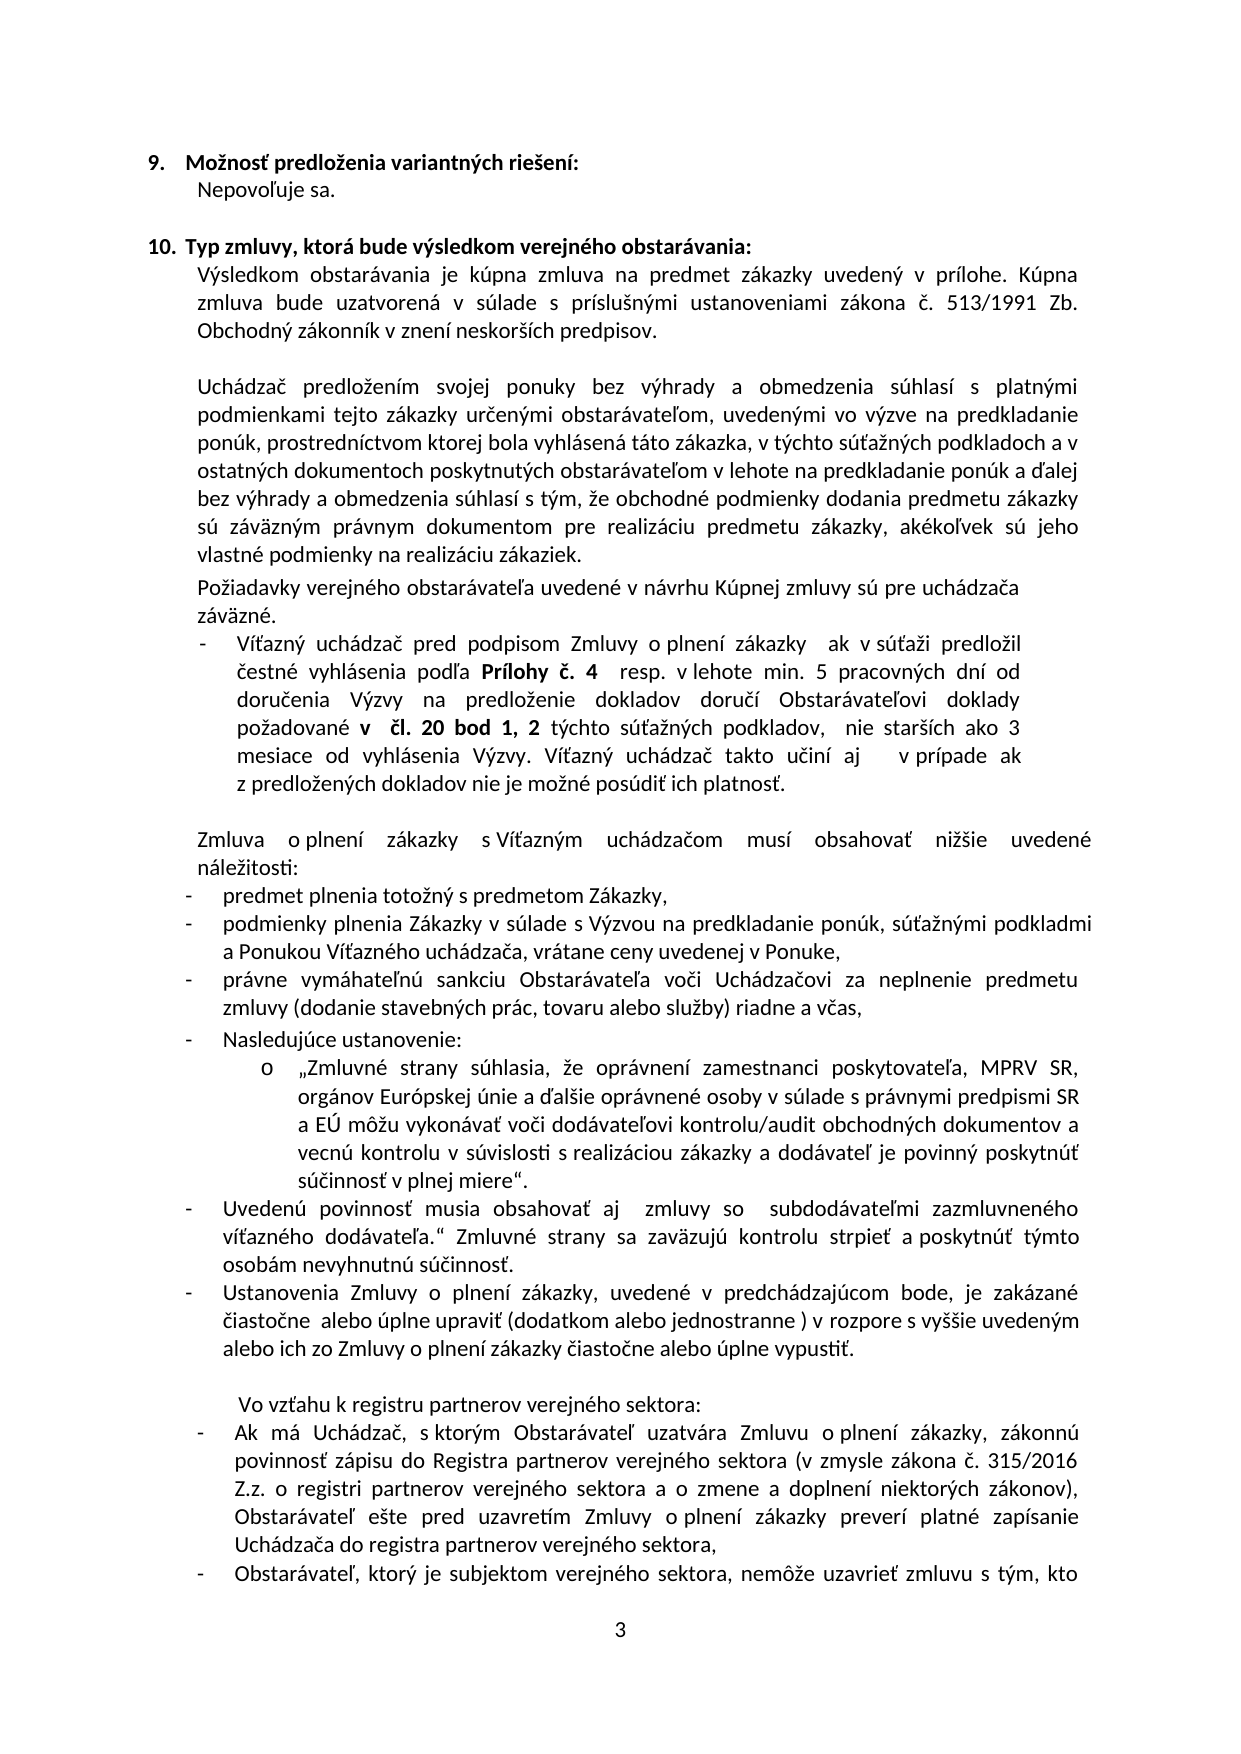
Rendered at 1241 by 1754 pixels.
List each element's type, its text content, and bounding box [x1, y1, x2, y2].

list Uvedenú povinnosť musia obsahovať aj zmluvy so subdodávateľmi zazmluvneného víťazného dodávateľa.“ Zmluvné strany sa zaväzujú kontrolu strpieť a poskytnúť týmto osobám nevyhnutnú súčinnosť. [185, 1194, 1080, 1278]
list Nasledujúce ustanovenie: [185, 1025, 1093, 1053]
text Požiadavky verejného obstarávateľa uvedené v návrhu Kúpnej zmluvy sú pre uchádzača záväzné. [197, 573, 1021, 629]
list „Zmluvné strany súhlasia, že oprávnení zamestnanci poskytovateľa, MPRV SR, orgánov Európskej únie a ďalšie oprávnené osoby v súlade s právnymi predpismi SR a EÚ môžu vykonávať voči dodávateľovi kontrolu/audit obchodných dokumentov a vecnú kontrolu v súvislosti s realizáciou zákazky a dodávateľ je povinný poskytnúť súčinnosť v plnej miere“. [260, 1053, 1080, 1194]
text Vo vzťahu k registru partnerov verejného sektora: [197, 1390, 1093, 1418]
list Víťazný uchádzač pred podpisom Zmluvy o plnení zákazky ak v súťaži predložil čestné vyhlásenia podľa Prílohy č. 4 resp. v lehote min. 5 pracovných dní od doručenia Výzvy na predloženie dokladov doručí Obstarávateľovi doklady požadované v čl. 20 bod 1, 2 týchto súťažných podkladov, nie starších ako 3 mesiace od vyhlásenia Výzvy. Víťazný uchádzač takto učiní aj v prípade ak z predložených dokladov nie je možné posúdiť ich platnosť. [199, 629, 1021, 797]
text Uchádzač predložením svojej ponuky bez výhrady a obmedzenia súhlasí s platnými podmienkami tejto zákazky určenými obstarávateľom, uvedenými vo výzve na predkladanie ponúk, prostredníctvom ktorej bola vyhlásená táto zákazka, v týchto súťažných podkladoch a v ostatných dokumentoch poskytnutých obstarávateľom v lehote na predkladanie ponúk a ďalej bez výhrady a obmedzenia súhlasí s tým, že obchodné podmienky dodania predmetu zákazky sú záväzným právnym dokumentom pre realizáciu predmetu zákazky, akékoľvek sú jeho vlastné podmienky na realizáciu zákaziek. [197, 372, 1079, 568]
text Nepovoľuje sa. [197, 176, 1093, 204]
list právne vymáhateľnú sankciu Obstarávateľa voči Uchádzačovi za neplnenie predmetu zmluvy (dodanie stavebných prác, tovaru alebo služby) riadne a včas, [185, 965, 1079, 1021]
list podmienky plnenia Zákazky v súlade s Výzvou na predkladanie ponúk, súťažnými podkladmi a Ponukou Víťazného uchádzača, vrátane ceny uvedenej v Ponuke, [185, 909, 1093, 965]
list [197, 1559, 1079, 1587]
list predmet plnenia totožný s predmetom Zákazky, [185, 881, 1093, 909]
text Výsledkom obstarávania je kúpna zmluva na predmet zákazky uvedený v prílohe. Kúpna zmluva bude uzatvorená v súlade s príslušnými ustanoveniami zákona č. 513/1991 Zb. Obchodný zákonník v znení neskorších predpisov. [197, 260, 1080, 344]
list Možnosť predloženia variantných riešení: [147, 148, 1093, 176]
list Typ zmluvy, ktorá bude výsledkom verejného obstarávania: [147, 232, 1093, 260]
list Ak má Uchádzač, s ktorým Obstarávateľ uzatvára Zmluvu o plnení zákazky, zákonnú povinnosť zápisu do Registra partnerov verejného sektora (v zmysle zákona č. 315/2016 Z.z. o registri partnerov verejného sektora a o zmene a doplnení niektorých zákonov), Obstarávateľ ešte pred uzavretím Zmluvy o plnení zákazky preverí platné zapísanie Uchádzača do registra partnerov verejného sektora, [197, 1418, 1080, 1558]
text Zmluva o plnení zákazky s Víťazným uchádzačom musí obsahovať nižšie uvedené náležitosti: [197, 825, 1093, 881]
list Ustanovenia Zmluvy o plnení zákazky, uvedené v predchádzajúcom bode, je zakázané čiastočne alebo úplne upraviť (dodatkom alebo jednostranne ) v rozpore s vyššie uvedeným alebo ich zo Zmluvy o plnení zákazky čiastočne alebo úplne vypustiť. [185, 1278, 1080, 1362]
